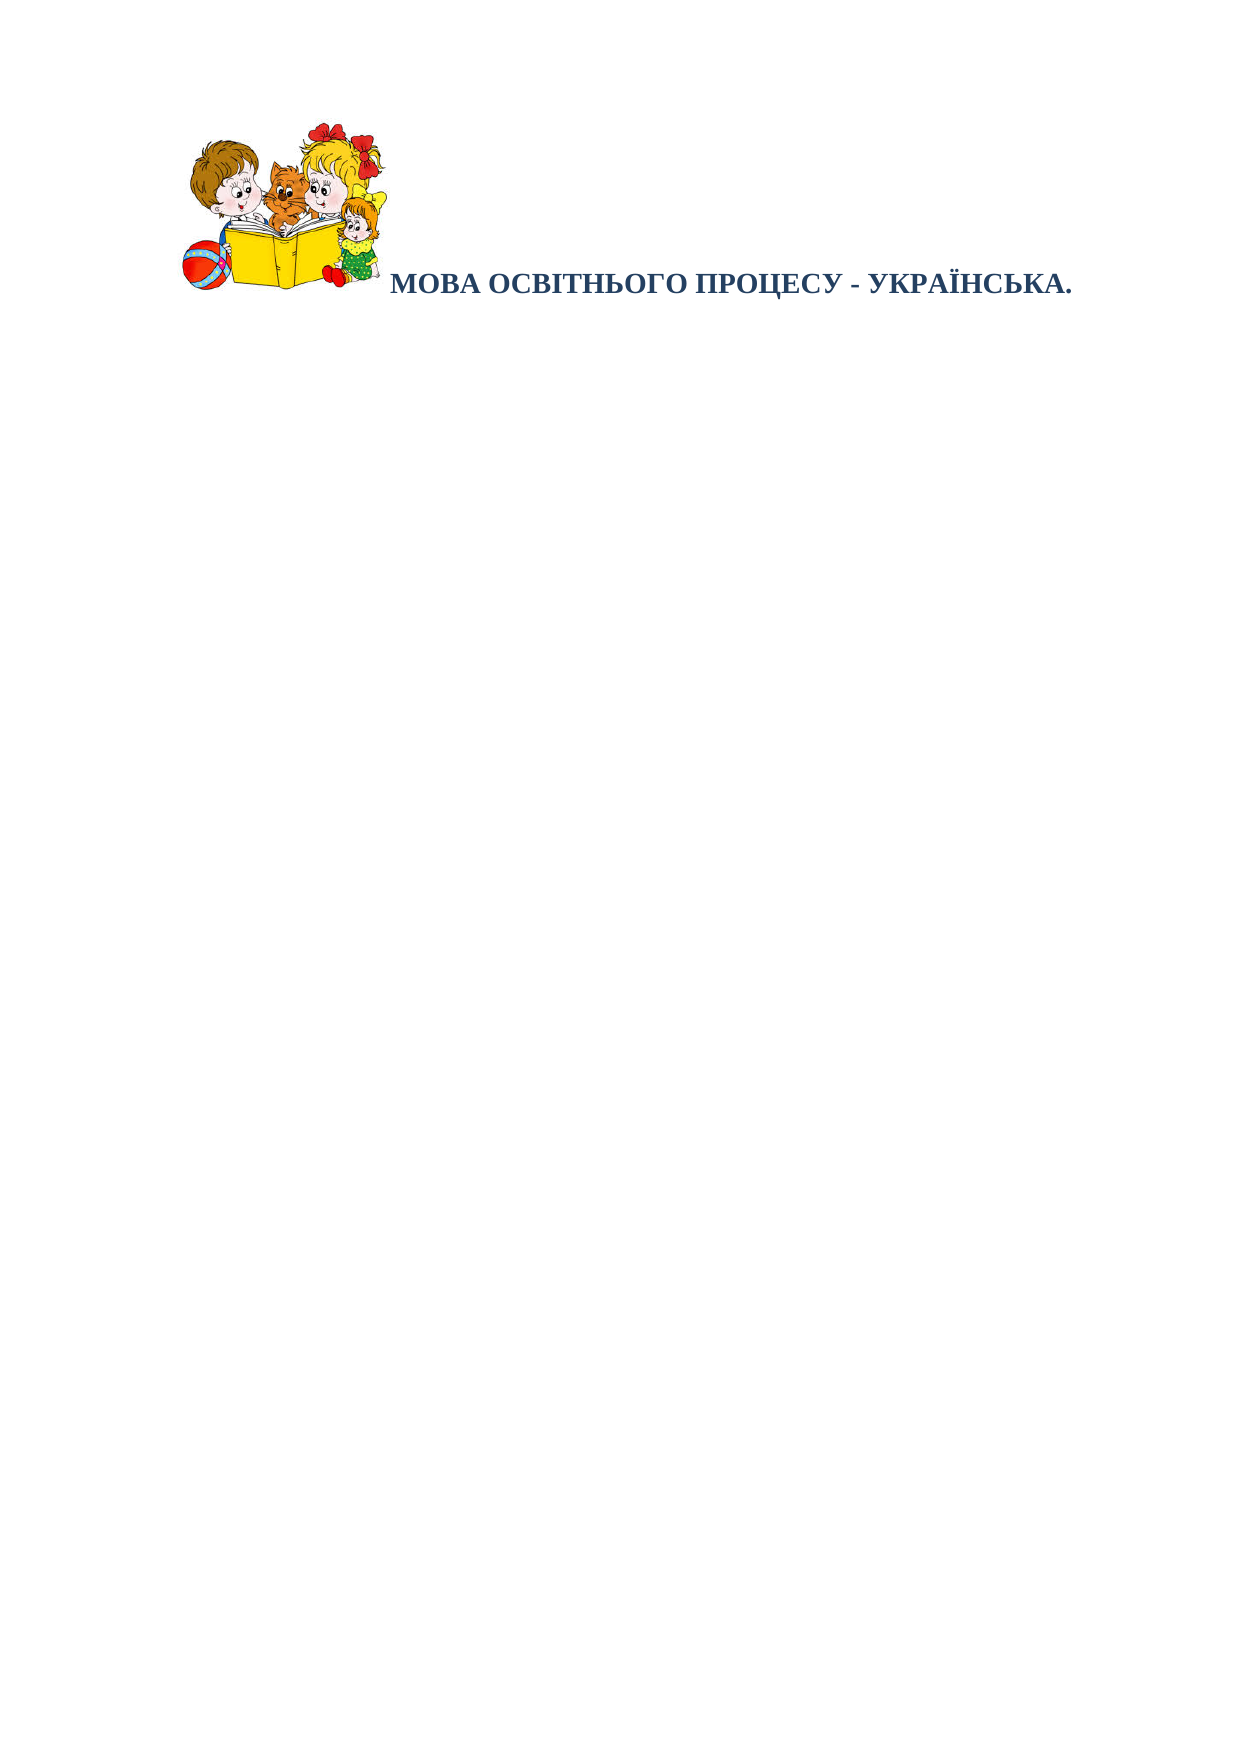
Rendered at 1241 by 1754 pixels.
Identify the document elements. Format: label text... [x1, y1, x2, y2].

picture [177, 118, 390, 294]
text МОВА ОСВІТНЬОГО ПРОЦЕСУ - УКРАЇНСЬКА. [390, 118, 1152, 299]
